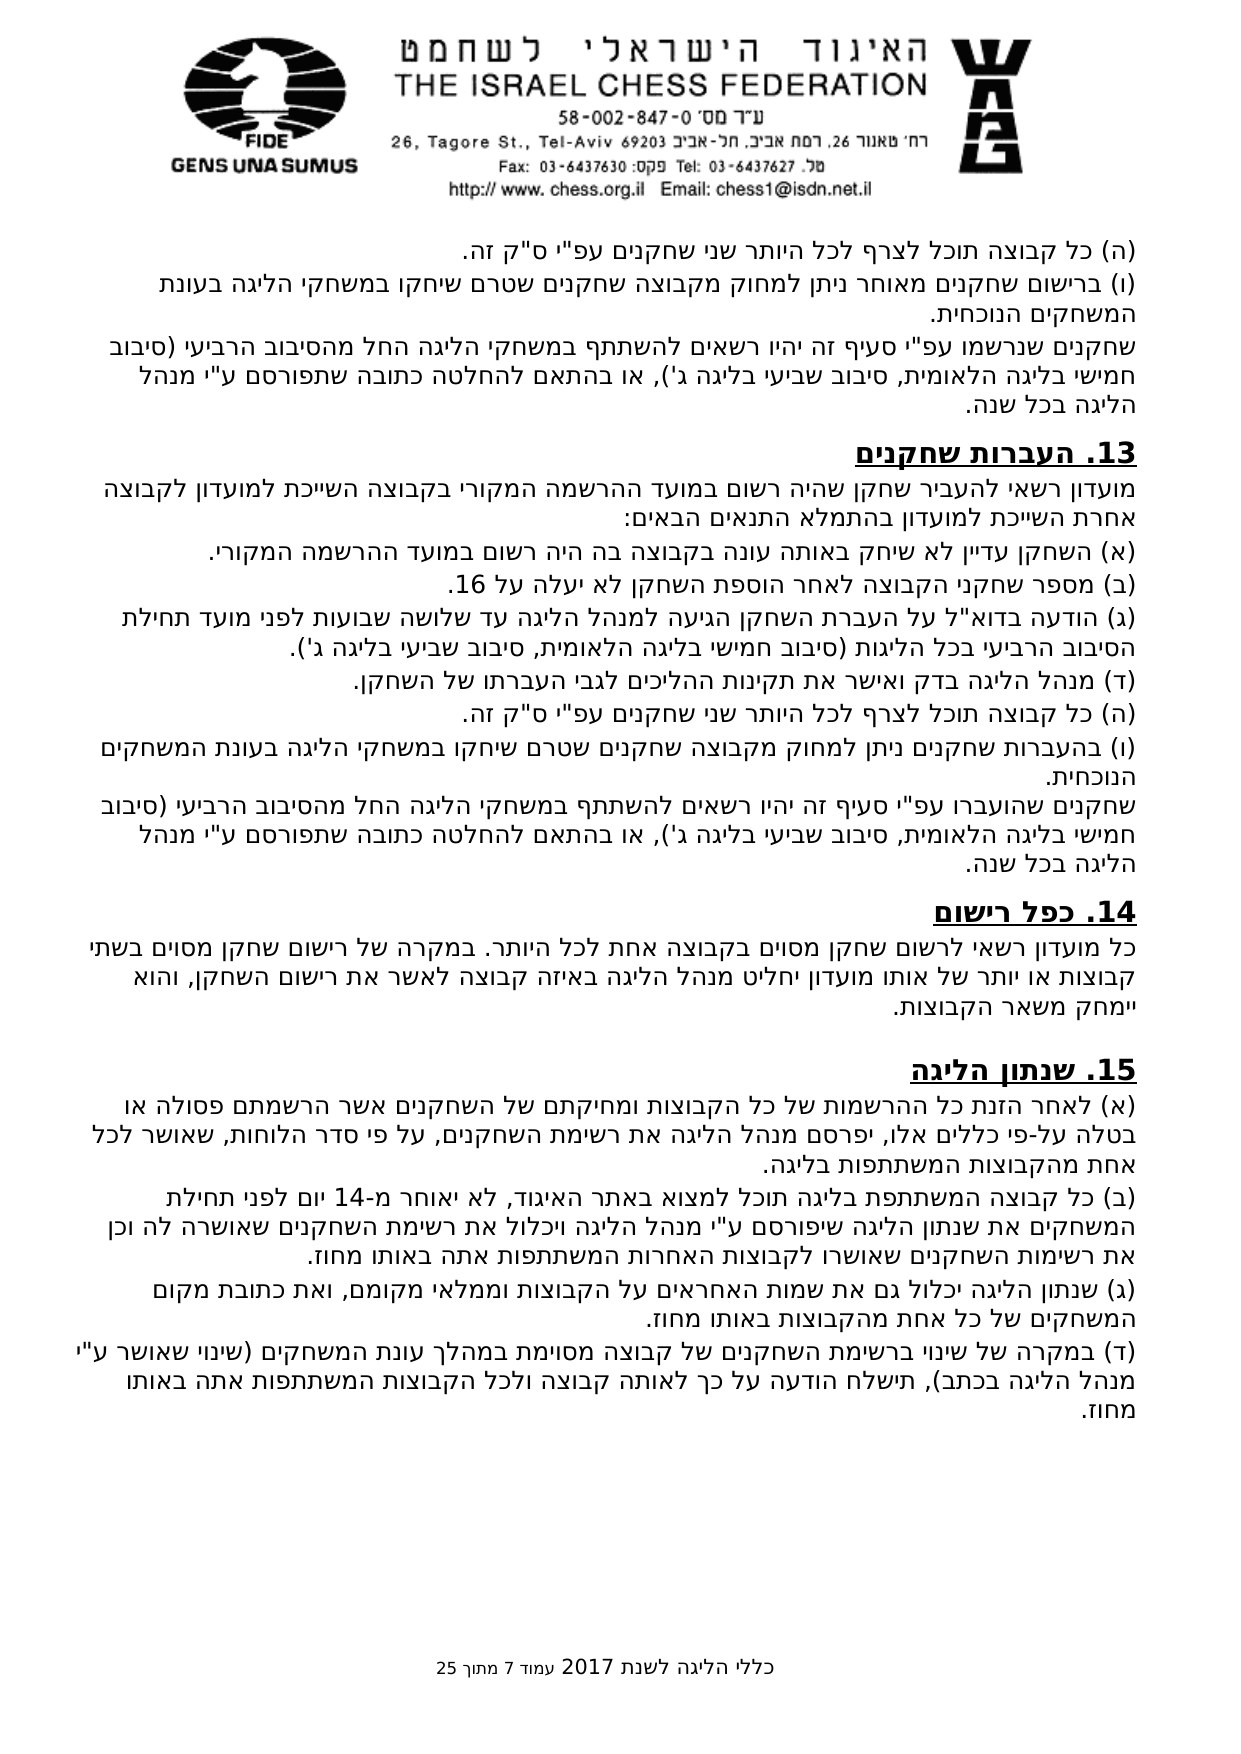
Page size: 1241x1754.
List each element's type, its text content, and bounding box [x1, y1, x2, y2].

text (ה) כל קבוצה תוכל לצרף לכל היותר שני שחקנים עפ"י ס"ק זה. [74, 236, 1137, 266]
text כל מועדון רשאי לרשום שחקן מסוים בקבוצה אחת לכל היותר. במקרה של רישום שחקן מסוים בשתי קבוצות או יותר של אותו מועדון יחליט מנהל הליגה באיזה קבוצה לאשר את רישום השחקן, והוא יימחק משאר הקבוצות. [74, 933, 1137, 1021]
text (ב) מספר שחקני הקבוצה לאחר הוספת השחקן לא יעלה על 16. [74, 570, 1137, 599]
text (ב) כל קבוצה המשתתפת בליגה תוכל למצוא באתר האיגוד, לא יאוחר מ-14 יום לפני תחילת המשחקים את שנתון הליגה שיפורסם ע"י מנהל הליגה ויכלול את רשימת השחקנים שאושרה לה וכן את רשימות השחקנים שאושרו לקבוצות האחרות המשתתפות אתה באותו מחוז. [74, 1183, 1137, 1271]
text (ג) הודעה בדוא"ל על העברת השחקן הגיעה למנהל הליגה עד שלושה שבועות לפני מועד תחילת הסיבוב הרביעי בכל הליגות (סיבוב חמישי בליגה הלאומית, סיבוב שביעי בליגה ג'). [74, 604, 1137, 662]
text (ה) כל קבוצה תוכל לצרף לכל היותר שני שחקנים עפ"י ס"ק זה. [74, 699, 1137, 729]
text (ד) מנהל הליגה בדק ואישר את תקינות ההליכים לגבי העברתו של השחקן. [74, 666, 1137, 695]
picture [170, 29, 1040, 207]
text (ו) בהעברות שחקנים ניתן למחוק מקבוצה שחקנים שטרם שיחקו במשחקי הליגה בעונת המשחקים הנוכחית. שחקנים שהועברו עפ"י סעיף זה יהיו רשאים להשתתף במשחקי הליגה החל מהסיבוב הרביעי (סיבוב חמישי בליגה הלאומית, סיבוב שביעי בליגה ג'), או בהתאם להחלטה כתובה שתפורסם ע"י מנהל הליגה בכל שנה. [74, 733, 1137, 879]
text 13. העברות שחקנים [74, 436, 1137, 470]
text (ו) ברישום שחקנים מאוחר ניתן למחוק מקבוצה שחקנים שטרם שיחקו במשחקי הליגה בעונת המשחקים הנוכחית. [74, 270, 1137, 328]
text (א) לאחר הזנת כל ההרשמות של כל הקבוצות ומחיקתם של השחקנים אשר הרשמתם פסולה או בטלה על-פי כללים אלו, יפרסם מנהל הליגה את רשימת השחקנים, על פי סדר הלוחות, שאושר לכל אחת מהקבוצות המשתתפות בליגה. [74, 1091, 1137, 1179]
text (ד) במקרה של שינוי ברשימת השחקנים של קבוצה מסוימת במהלך עונת המשחקים (שינוי שאושר ע"י מנהל הליגה בכתב), תישלח הודעה על כך לאותה קבוצה ולכל הקבוצות המשתתפות אתה באותו מחוז. [74, 1337, 1137, 1425]
text (א) השחקן עדיין לא שיחק באותה עונה בקבוצה בה היה רשום במועד ההרשמה המקורי. [74, 537, 1137, 566]
text 15. שנתון הליגה [74, 1053, 1137, 1087]
text 14. כפל רישום [74, 895, 1137, 929]
text מועדון רשאי להעביר שחקן שהיה רשום במועד ההרשמה המקורי בקבוצה השייכת למועדון לקבוצה אחרת השייכת למועדון בהתמלא התנאים הבאים: [74, 474, 1137, 533]
text (ג) שנתון הליגה יכלול גם את שמות האחראים על הקבוצות וממלאי מקומם, ואת כתובת מקום המשחקים של כל אחת מהקבוצות באותו מחוז. [74, 1275, 1137, 1333]
text שחקנים שנרשמו עפ"י סעיף זה יהיו רשאים להשתתף במשחקי הליגה החל מהסיבוב הרביעי (סיבוב חמישי בליגה הלאומית, סיבוב שביעי בליגה ג'), או בהתאם להחלטה כתובה שתפורסם ע"י מנהל הליגה בכל שנה. [74, 332, 1137, 420]
